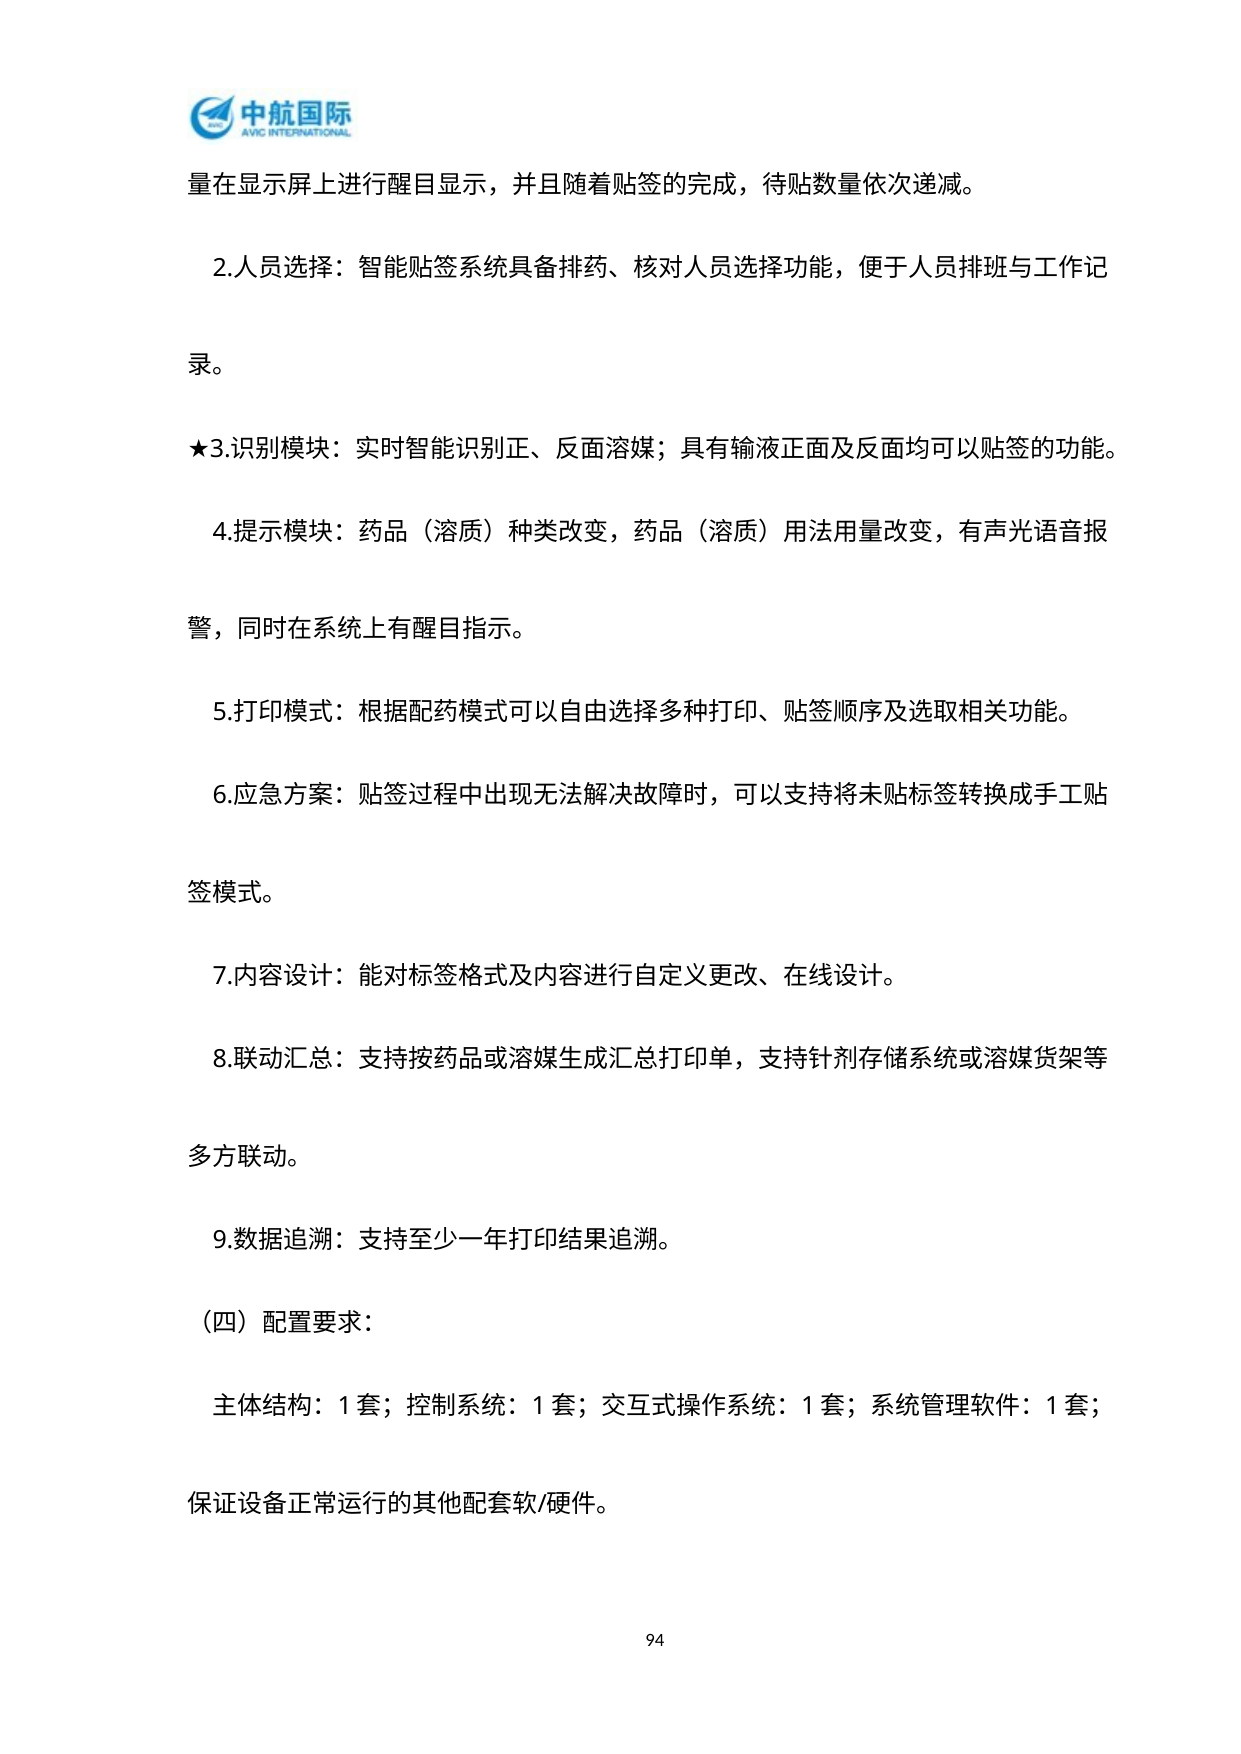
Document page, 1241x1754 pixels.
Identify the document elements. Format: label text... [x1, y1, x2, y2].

text 5.打印模式：根据配药模式可以自由选择多种打印、贴签顺序及选取相关功能。 [187, 677, 1122, 742]
text 8.联动汇总：支持按药品或溶媒生成汇总打印单，支持针剂存储系统或溶媒货架等多方联动。 [187, 1024, 1122, 1187]
text 9.数据追溯：支持至少一年打印结果追溯。 [187, 1205, 1122, 1270]
text 2.人员选择：智能贴签系统具备排药、核对人员选择功能，便于人员排班与工作记录。 [187, 233, 1122, 396]
text （四）配置要求： [187, 1288, 1122, 1353]
text ★3.识别模块：实时智能识别正、反面溶媒；具有输液正面及反面均可以贴签的功能。 [187, 414, 1122, 479]
picture [187, 88, 358, 145]
text ★1.显示模块：采用一体触屏可实时显示贴签信息及排药信息，同批次溶酶的待贴数量在显示屏上进行醒目显示，并且随着贴签的完成，待贴数量依次递减。 [187, 150, 1122, 215]
text 7.内容设计：能对标签格式及内容进行自定义更改、在线设计。 [187, 941, 1122, 1006]
text 4.提示模块：药品（溶质）种类改变，药品（溶质）用法用量改变，有声光语音报警，同时在系统上有醒目指示。 [187, 497, 1122, 659]
text 6.应急方案：贴签过程中出现无法解决故障时，可以支持将未贴标签转换成手工贴签模式。 [187, 761, 1122, 923]
text 主体结构：1套；控制系统：1套；交互式操作系统：1套；系统管理软件：1套；保证设备正常运行的其他配套软/硬件。 [187, 1371, 1122, 1534]
